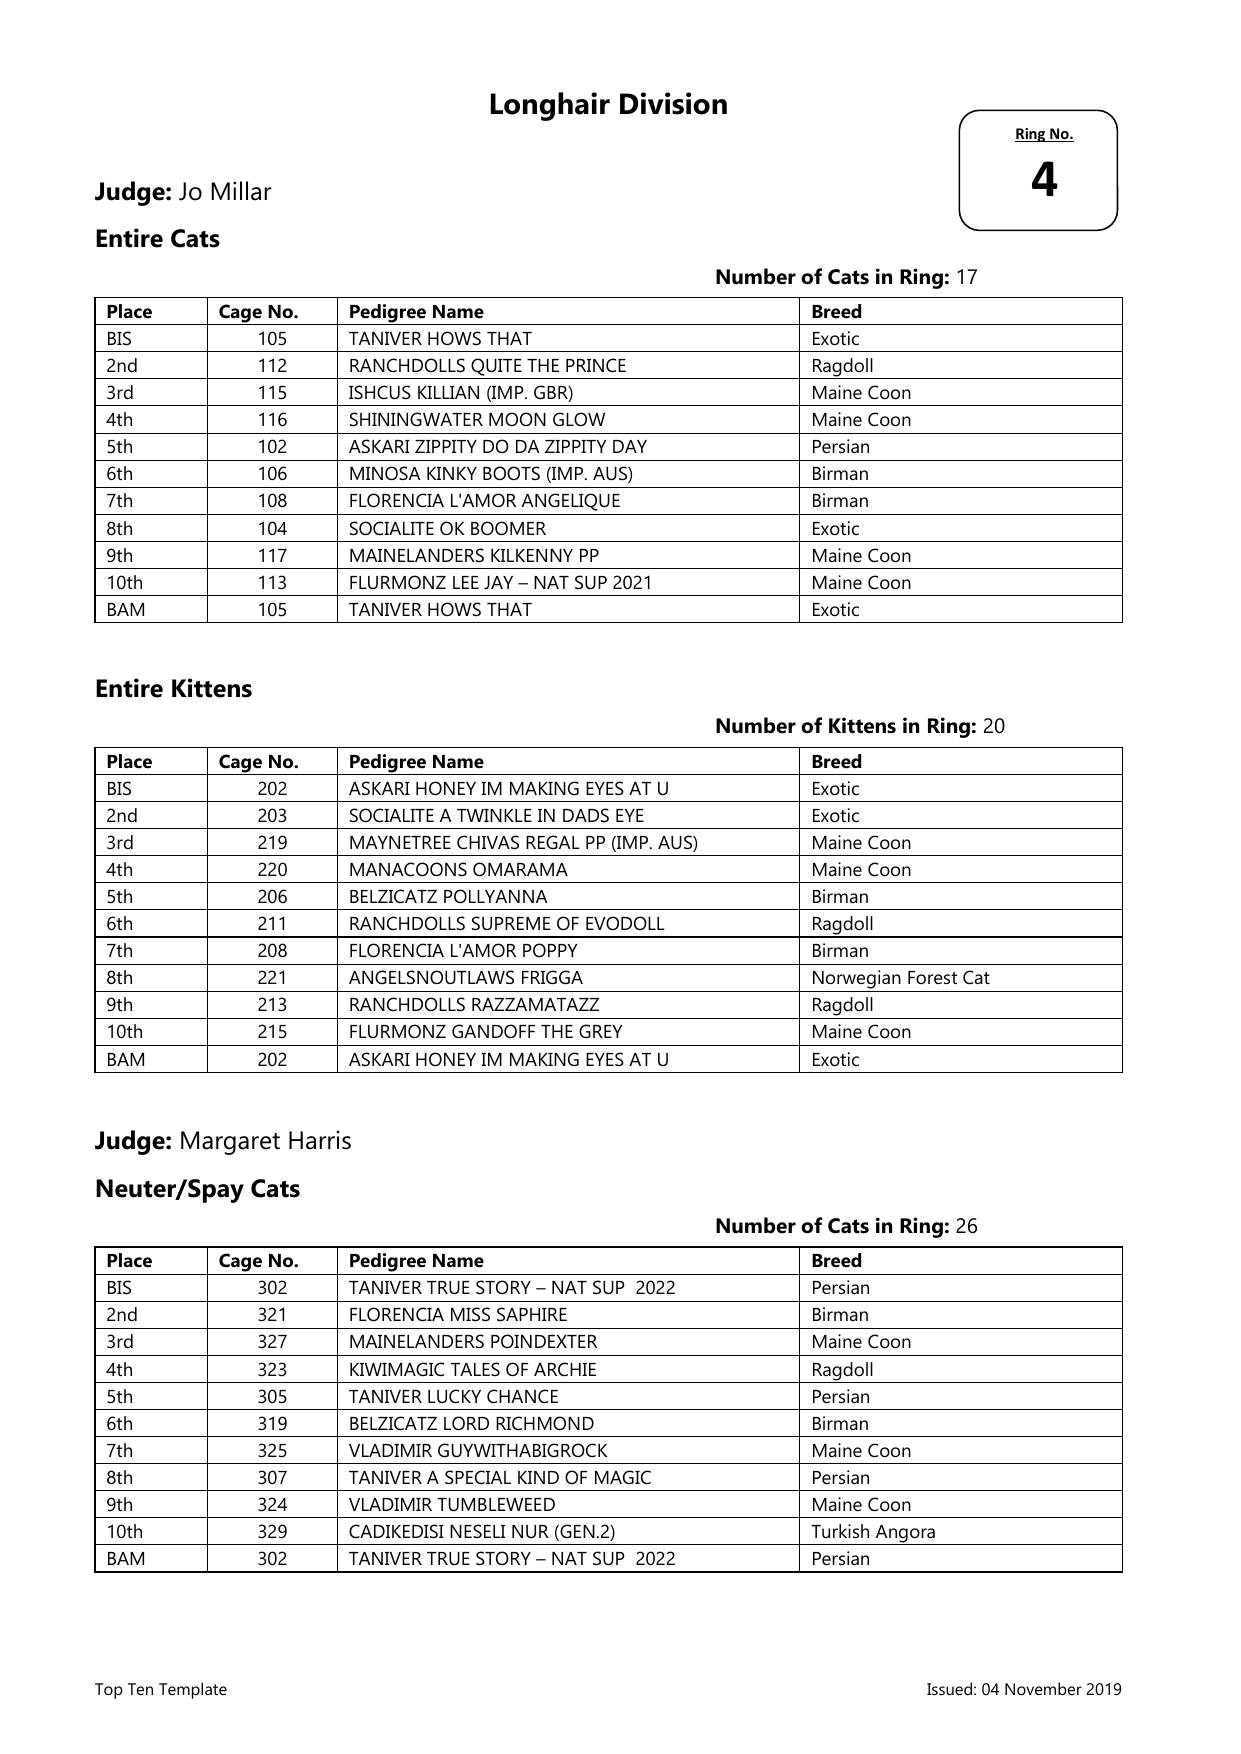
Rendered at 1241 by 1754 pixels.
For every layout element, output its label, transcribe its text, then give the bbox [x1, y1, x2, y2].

table_cell 113 [208, 569, 337, 595]
table_cell 206 [208, 883, 337, 909]
text Neuter/Spay Cats [94, 1170, 1122, 1203]
table_header Place [96, 748, 207, 774]
table_cell 302 [208, 1545, 337, 1571]
table_cell Turkish Angora [800, 1518, 1122, 1544]
table_cell ISHCUS KILLIAN (IMP. GBR) [338, 379, 799, 405]
table_cell Norwegian Forest Cat [800, 965, 1122, 991]
table_cell 7th [96, 938, 207, 963]
table_cell Birman [800, 1302, 1122, 1328]
table_cell 10th [96, 1518, 207, 1544]
text Judge: Margaret Harris [94, 1123, 1122, 1156]
table_cell Exotic [800, 596, 1122, 622]
text Entire Kittens [94, 670, 1122, 704]
table_cell Persian [800, 434, 1122, 459]
table_cell BELZICATZ POLLYANNA [338, 883, 799, 909]
table_cell Exotic [800, 325, 1122, 351]
table_cell TANIVER TRUE STORY – NAT SUP 2022 [338, 1545, 799, 1571]
table_cell ANGELSNOUTLAWS FRIGGA [338, 965, 799, 991]
table_cell VLADIMIR GUYWITHABIGROCK [338, 1437, 799, 1463]
table_cell 102 [208, 434, 337, 459]
table_cell 221 [208, 965, 337, 991]
table_cell 106 [208, 461, 337, 487]
table_header Cage No. [208, 1248, 337, 1273]
table_cell Exotic [800, 1046, 1122, 1072]
table_cell 324 [208, 1491, 337, 1517]
table_cell 7th [96, 1437, 207, 1463]
table_cell 203 [208, 802, 337, 828]
table_cell FLORENCIA L'AMOR POPPY [338, 938, 799, 963]
table_cell Maine Coon [800, 379, 1122, 405]
table_cell 2nd [96, 352, 207, 378]
table_cell Persian [800, 1275, 1122, 1301]
table_cell 6th [96, 461, 207, 487]
table_cell 307 [208, 1464, 337, 1490]
table_cell 7th [96, 488, 207, 514]
text Longhair Division [94, 83, 1122, 122]
table_cell Exotic [800, 515, 1122, 541]
table_cell 305 [208, 1383, 337, 1409]
table_cell FLORENCIA L'AMOR ANGELIQUE [338, 488, 799, 514]
table_cell Ragdoll [800, 910, 1122, 936]
table_cell TANIVER HOWS THAT [338, 325, 799, 351]
table_cell Birman [800, 883, 1122, 909]
text Number of Cats in Ring: 17 [94, 262, 1122, 289]
table_cell 105 [208, 596, 337, 622]
table_cell 327 [208, 1329, 337, 1355]
table_cell 8th [96, 965, 207, 991]
table_cell Exotic [800, 802, 1122, 828]
table_cell ASKARI ZIPPITY DO DA ZIPPITY DAY [338, 434, 799, 459]
table_cell FLURMONZ GANDOFF THE GREY [338, 1019, 799, 1045]
table_cell 219 [208, 829, 337, 855]
table_header Pedigree Name [338, 298, 799, 324]
table_cell BIS [96, 1275, 207, 1301]
table_cell MAINELANDERS POINDEXTER [338, 1329, 799, 1355]
table_cell 8th [96, 1464, 207, 1490]
table_cell 9th [96, 542, 207, 568]
table_cell Persian [800, 1545, 1122, 1571]
table_cell 211 [208, 910, 337, 936]
text Entire Cats [94, 221, 1122, 254]
text Judge: Jo Millar [94, 173, 958, 207]
table_cell BAM [96, 596, 207, 622]
table_cell 112 [208, 352, 337, 378]
table_cell KIWIMAGIC TALES OF ARCHIE [338, 1356, 799, 1382]
table_cell Ragdoll [800, 992, 1122, 1018]
table_header Cage No. [208, 298, 337, 324]
table_cell Maine Coon [800, 1491, 1122, 1517]
table_cell 202 [208, 1046, 337, 1072]
table_cell 2nd [96, 802, 207, 828]
table_cell 4th [96, 856, 207, 882]
text Number of Cats in Ring: 26 [94, 1211, 1122, 1239]
table_cell RANCHDOLLS SUPREME OF EVODOLL [338, 910, 799, 936]
table_cell 213 [208, 992, 337, 1018]
table_cell 5th [96, 883, 207, 909]
table_cell 6th [96, 910, 207, 936]
table_cell RANCHDOLLS QUITE THE PRINCE [338, 352, 799, 378]
table_cell 105 [208, 325, 337, 351]
table_cell 104 [208, 515, 337, 541]
table_cell Persian [800, 1464, 1122, 1490]
table_cell 202 [208, 775, 337, 801]
table_cell Ragdoll [800, 352, 1122, 378]
table_cell 3rd [96, 379, 207, 405]
table_cell SOCIALITE A TWINKLE IN DADS EYE [338, 802, 799, 828]
table_cell 5th [96, 434, 207, 459]
table_header Place [96, 1248, 207, 1273]
table_header Cage No. [208, 748, 337, 774]
table_cell Exotic [800, 775, 1122, 801]
table_cell Maine Coon [800, 1437, 1122, 1463]
table_header Pedigree Name [338, 748, 799, 774]
table_cell Maine Coon [800, 406, 1122, 432]
table_cell 9th [96, 992, 207, 1018]
table_cell 220 [208, 856, 337, 882]
table_cell 4th [96, 1356, 207, 1382]
table_header Pedigree Name [338, 1248, 799, 1273]
table_cell Maine Coon [800, 542, 1122, 568]
table_cell BAM [96, 1046, 207, 1072]
table_cell 10th [96, 1019, 207, 1045]
table_cell 116 [208, 406, 337, 432]
table_cell 3rd [96, 829, 207, 855]
table_cell 215 [208, 1019, 337, 1045]
table_cell Birman [800, 938, 1122, 963]
table_cell BIS [96, 775, 207, 801]
table_cell 115 [208, 379, 337, 405]
table_cell 323 [208, 1356, 337, 1382]
table_cell 8th [96, 515, 207, 541]
table_cell Maine Coon [800, 1329, 1122, 1355]
table_cell BIS [96, 325, 207, 351]
table_cell Maine Coon [800, 1019, 1122, 1045]
table_cell 6th [96, 1410, 207, 1436]
text Number of Kittens in Ring: 20 [94, 711, 1122, 739]
table_cell 3rd [96, 1329, 207, 1355]
table_cell VLADIMIR TUMBLEWEED [338, 1491, 799, 1517]
table_cell TANIVER LUCKY CHANCE [338, 1383, 799, 1409]
table_cell 117 [208, 542, 337, 568]
table_cell RANCHDOLLS RAZZAMATAZZ [338, 992, 799, 1018]
table_cell Ragdoll [800, 1356, 1122, 1382]
table_header Place [96, 298, 207, 324]
table_cell MANACOONS OMARAMA [338, 856, 799, 882]
table_cell Persian [800, 1383, 1122, 1409]
table_cell 9th [96, 1491, 207, 1517]
table_cell Maine Coon [800, 856, 1122, 882]
table_cell SHININGWATER MOON GLOW [338, 406, 799, 432]
table_cell Birman [800, 488, 1122, 514]
table_cell TANIVER HOWS THAT [338, 596, 799, 622]
table_cell TANIVER A SPECIAL KIND OF MAGIC [338, 1464, 799, 1490]
table_cell Maine Coon [800, 569, 1122, 595]
table_cell 4th [96, 406, 207, 432]
table_cell 302 [208, 1275, 337, 1301]
table_cell CADIKEDISI NESELI NUR (GEN.2) [338, 1518, 799, 1544]
table_cell FLURMONZ LEE JAY – NAT SUP 2021 [338, 569, 799, 595]
table_header Breed [800, 748, 1122, 774]
table_cell 321 [208, 1302, 337, 1328]
table_cell Maine Coon [800, 829, 1122, 855]
table_cell Birman [800, 461, 1122, 487]
table_cell ASKARI HONEY IM MAKING EYES AT U [338, 775, 799, 801]
table_cell FLORENCIA MISS SAPHIRE [338, 1302, 799, 1328]
table_cell 208 [208, 938, 337, 963]
table_cell Birman [800, 1410, 1122, 1436]
table_cell 325 [208, 1437, 337, 1463]
table_cell 10th [96, 569, 207, 595]
table_header Breed [800, 1248, 1122, 1273]
table_cell 329 [208, 1518, 337, 1544]
table_cell 108 [208, 488, 337, 514]
table_header Breed [800, 298, 1122, 324]
table_cell BELZICATZ LORD RICHMOND [338, 1410, 799, 1436]
table_cell 2nd [96, 1302, 207, 1328]
table_cell MAINELANDERS KILKENNY PP [338, 542, 799, 568]
table_cell MAYNETREE CHIVAS REGAL PP (IMP. AUS) [338, 829, 799, 855]
table_cell 319 [208, 1410, 337, 1436]
table_cell TANIVER TRUE STORY – NAT SUP 2022 [338, 1275, 799, 1301]
table_cell BAM [96, 1545, 207, 1571]
table_cell SOCIALITE OK BOOMER [338, 515, 799, 541]
table_cell 5th [96, 1383, 207, 1409]
table_cell MINOSA KINKY BOOTS (IMP. AUS) [338, 461, 799, 487]
table_cell ASKARI HONEY IM MAKING EYES AT U [338, 1046, 799, 1072]
